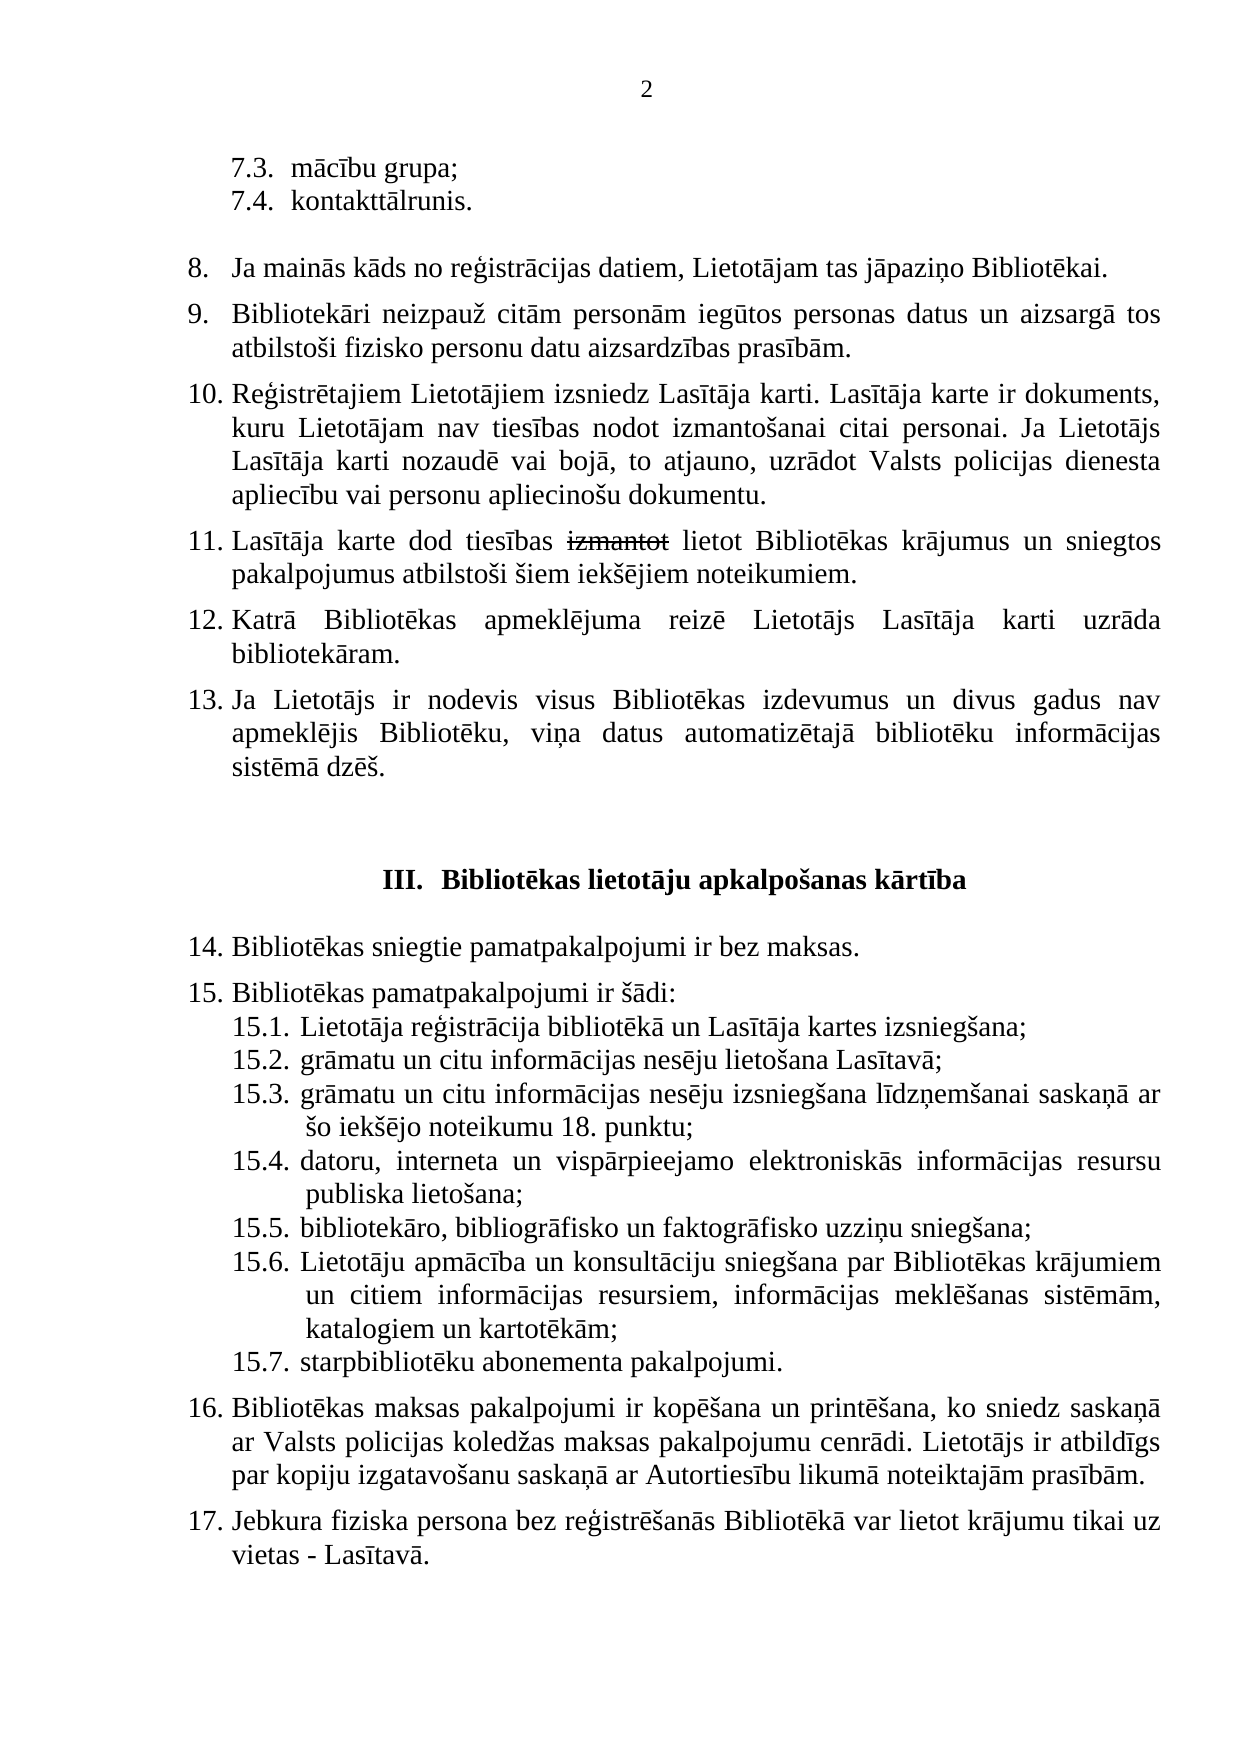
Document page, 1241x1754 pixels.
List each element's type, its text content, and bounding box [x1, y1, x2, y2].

list Bibliotekāri neizpauž citām personām iegūtos personas datus un aizsargā tos atbilstoši fizisko personu datu aizsardzības prasībām. [187, 297, 1162, 364]
list Lasītāja karte dod tiesības izmantot lietot Bibliotēkas krājumus un sniegtos pakalpojumus atbilstoši šiem iekšējiem noteikumiem. [187, 523, 1162, 590]
list datoru, interneta un vispārpieejamo elektroniskās informācijas resursu publiska lietošana; [232, 1143, 1162, 1210]
list Jebkura fiziska persona bez reģistrēšanās Bibliotēkā var lietot krājumu tikai uz vietas - Lasītavā. [187, 1503, 1162, 1571]
list kontakttālrunis. [230, 183, 1162, 217]
list Lietotāju apmācība un konsultāciju sniegšana par Bibliotēkas krājumiem un citiem informācijas resursiem, informācijas meklēšanas sistēmām, katalogiem un kartotēkām; [232, 1244, 1162, 1344]
list Bibliotēkas pamatpakalpojumi ir šādi: [187, 975, 1162, 1009]
list grāmatu un citu informācijas nesēju lietošana Lasītavā; [232, 1042, 1162, 1076]
list Reģistrētajiem Lietotājiem izsniedz Lasītāja karti. Lasītāja karte ir dokuments, kuru Lietotājam nav tiesības nodot izmantošanai citai personai. Ja Lietotājs Lasītāja karti nozaudē vai bojā, to atjauno, uzrādot Valsts policijas dienesta apliecību vai personu apliecinošu dokumentu. [187, 376, 1162, 510]
list Bibliotēkas maksas pakalpojumi ir kopēšana un printēšana, ko sniedz saskaņā ar Valsts policijas koledžas maksas pakalpojumu cenrādi. Lietotājs ir atbildīgs par kopiju izgatavošanu saskaņā ar Autortiesību likumā noteiktajām prasībām. [187, 1390, 1162, 1491]
list starpbibliotēku abonementa pakalpojumi. [232, 1344, 1162, 1378]
list Bibliotēkas lietotāju apkalpošanas kārtība [187, 862, 1162, 896]
list Lietotāja reģistrācija bibliotēkā un Lasītāja kartes izsniegšana; [232, 1009, 1162, 1042]
list mācību grupa; [230, 150, 1162, 183]
list Ja Lietotājs ir nodevis visus Bibliotēkas izdevumus un divus gadus nav apmeklējis Bibliotēku, viņa datus automatizētajā bibliotēku informācijas sistēmā dzēš. [187, 682, 1162, 783]
list Katrā Bibliotēkas apmeklējuma reizē Lietotājs Lasītāja karti uzrāda bibliotekāram. [187, 602, 1162, 669]
list Bibliotēkas sniegtie pamatpakalpojumi ir bez maksas. [187, 929, 1162, 963]
list Ja mainās kāds no reģistrācijas datiem, Lietotājam tas jāpaziņo Bibliotēkai. [187, 251, 1162, 284]
list bibliotekāro, bibliogrāfisko un faktogrāfisko uzziņu sniegšana; [232, 1210, 1162, 1244]
list grāmatu un citu informācijas nesēju izsniegšana līdzņemšanai saskaņā ar šo iekšējo noteikumu 18. punktu; [232, 1076, 1162, 1143]
